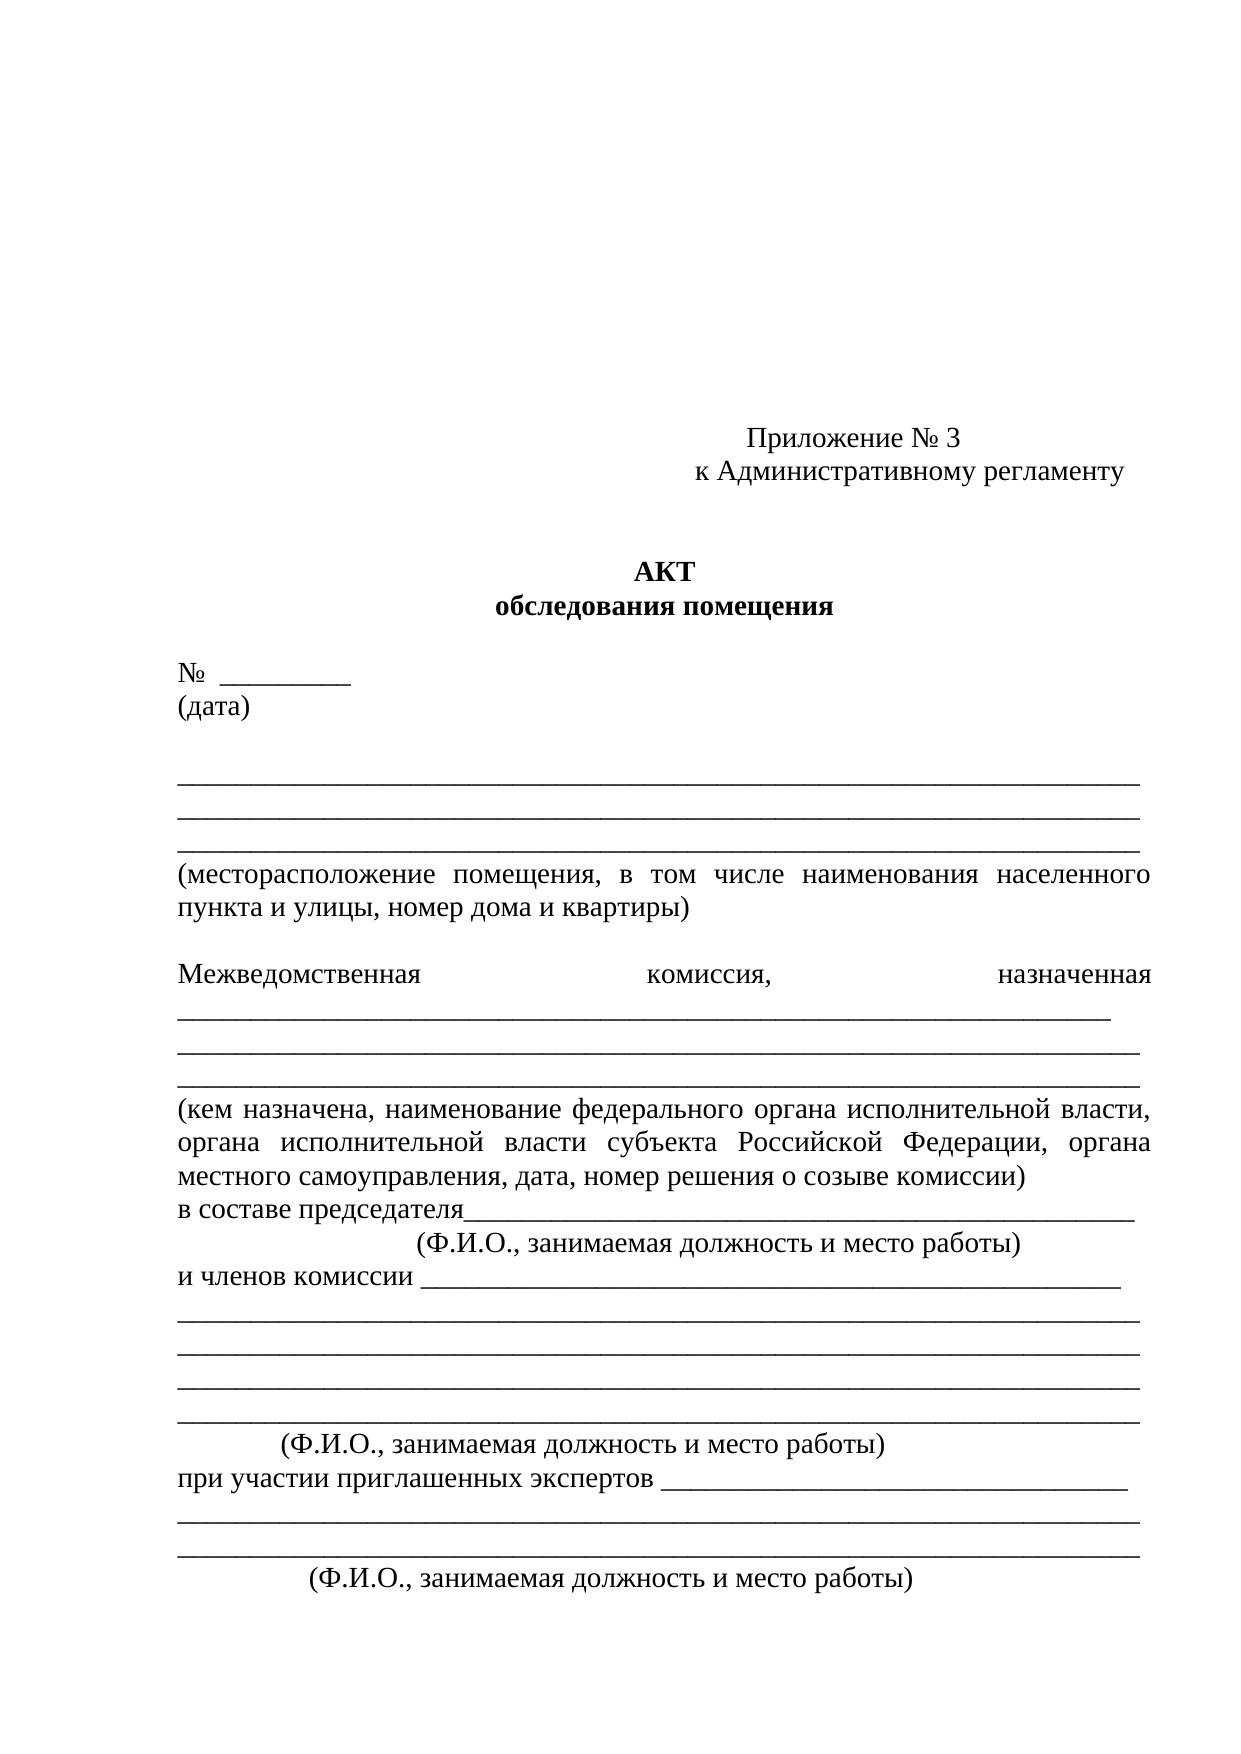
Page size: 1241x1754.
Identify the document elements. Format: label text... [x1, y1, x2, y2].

text (кем назначена, наименование федерального органа исполнительной власти, органа исполнительной власти субъекта Российской Федерации, органа местного самоуправления, дата, номер решения о созыве комиссии) [177, 1091, 1152, 1191]
text (дата) [177, 688, 1152, 722]
text при участии приглашенных экспертов ________________________________ [177, 1460, 1152, 1493]
text АКТ [177, 554, 1152, 588]
text ______________________________________________________________________________________________________________________________________________________________________________________________________ [177, 1326, 1152, 1426]
text (Ф.И.О., занимаемая должность и место работы) [177, 1426, 1152, 1460]
text ____________________________________________________________________________________________________________________________________ [177, 1493, 1152, 1560]
text ______________________________________________________________________________________________________________________________________________________________________________________________________ [177, 755, 1152, 856]
text ____________________________________________________________________________________________________________________________________ [177, 1024, 1152, 1091]
text Межведомственная комиссия, назначенная ________________________________________________________________ [177, 957, 1152, 1024]
text (месторасположение помещения, в том числе наименования населенного пункта и улицы, номер дома и квартиры) [177, 856, 1152, 923]
text обследования помещения [177, 588, 1152, 621]
text № _________ [177, 655, 1152, 688]
text в составе председателя______________________________________________ [177, 1191, 1152, 1225]
text (Ф.И.О., занимаемая должность и место работы) [177, 1225, 1152, 1258]
text и членов комиссии ________________________________________________ [177, 1258, 1152, 1292]
text (Ф.И.О., занимаемая должность и место работы) [177, 1560, 1152, 1594]
text к Административному регламенту [177, 453, 1152, 487]
text __________________________________________________________________ [177, 1292, 1152, 1326]
text Приложение № 3 [177, 420, 1152, 453]
